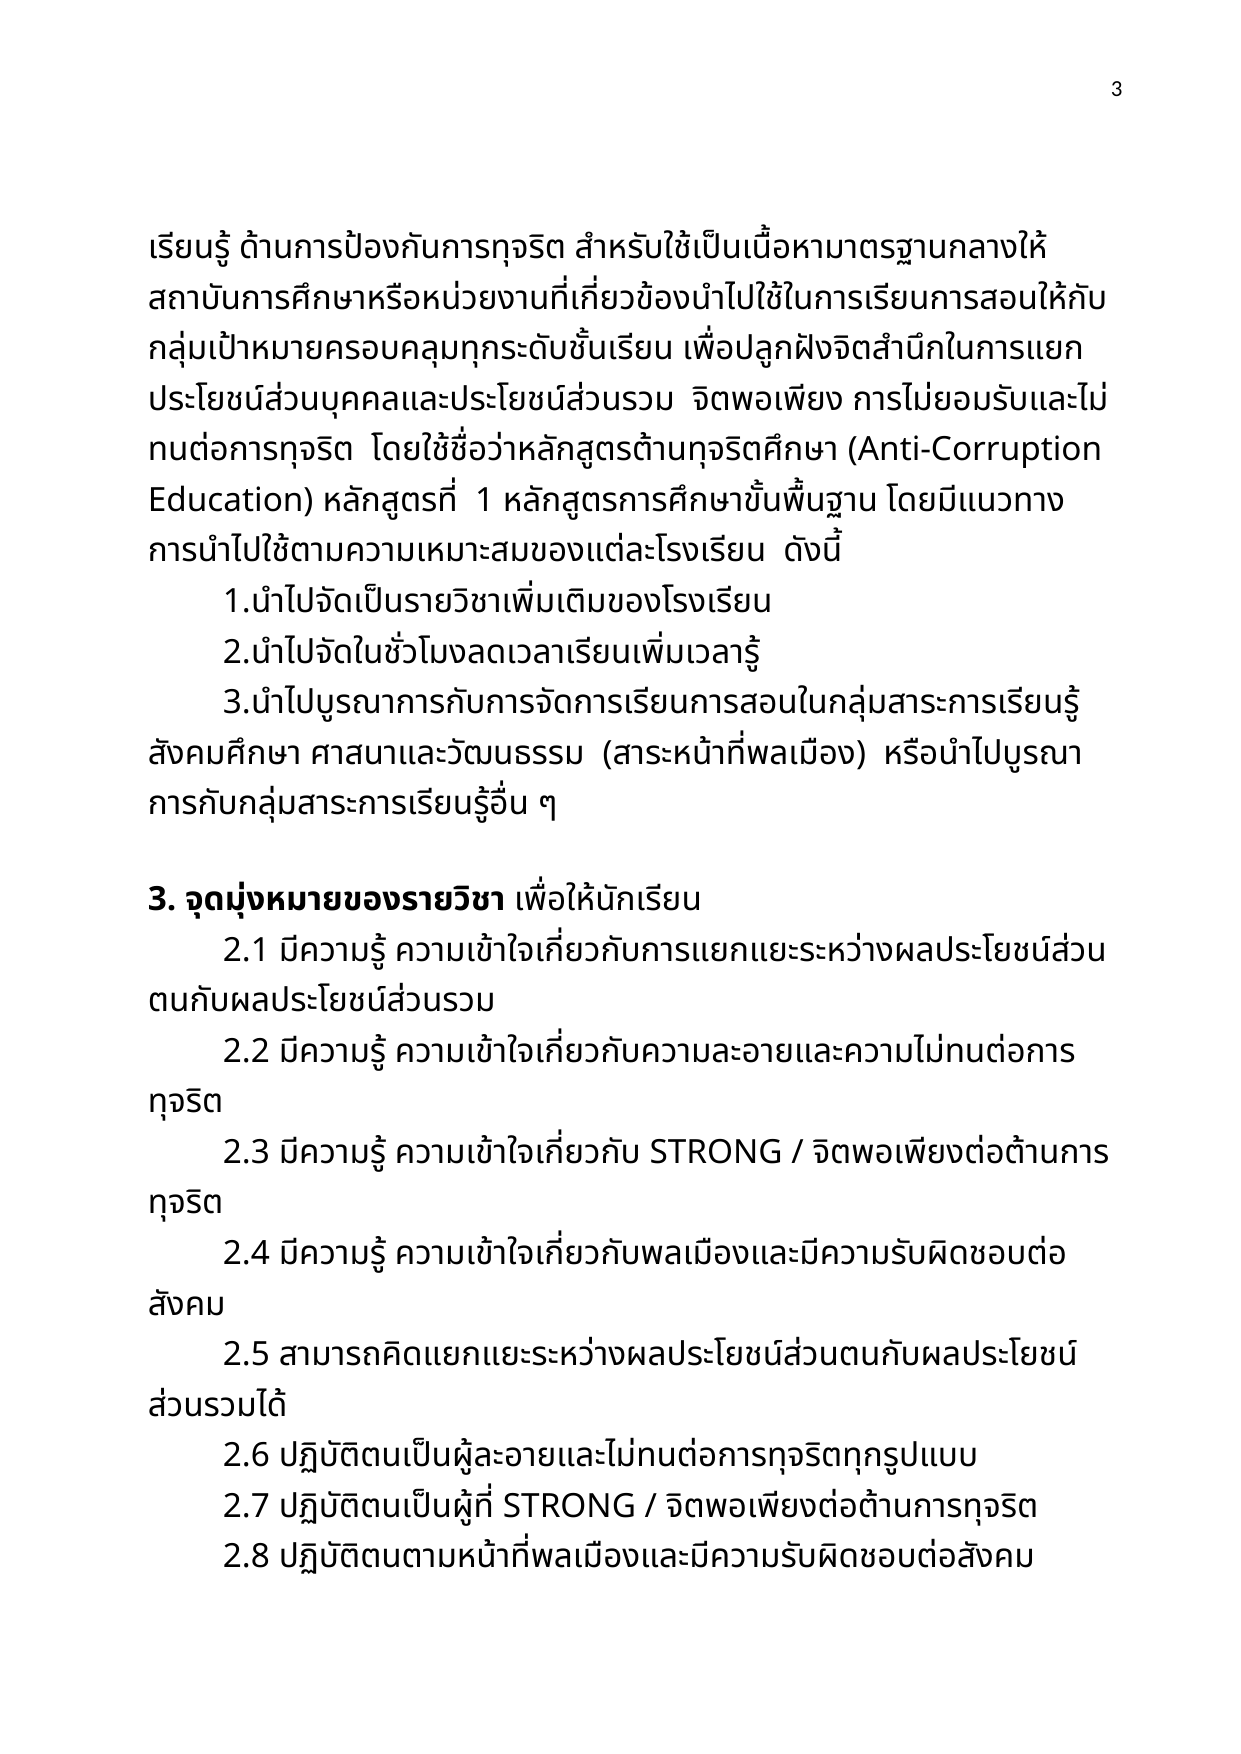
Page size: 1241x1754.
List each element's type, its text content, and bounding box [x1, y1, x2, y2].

text 2.4 มีความรู้ ความเข้าใจเกี่ยวกับพลเมืองและมีความรับผิดชอบต่อสังคม [148, 1229, 1122, 1330]
text 2.5 สามารถคิดแยกแยะระหว่างผลประโยชน์ส่วนตนกับผลประโยชน์ส่วนรวมได้ [148, 1330, 1122, 1431]
text 2.3 มีความรู้ ความเข้าใจเกี่ยวกับ STRONG / จิตพอเพียงต่อต้านการทุจริต [148, 1128, 1122, 1229]
text 2.7 ปฏิบัติตนเป็นผู้ที่ STRONG / จิตพอเพียงต่อต้านการทุจริต [148, 1482, 1122, 1532]
text 3.นำไปบูรณาการกับการจัดการเรียนการสอนในกลุ่มสาระการเรียนรู้สังคมศึกษา ศาสนาและวัฒนธรรม (สาระหน้าที่พลเมือง) หรือนำไปบูรณาการกับกลุ่มสาระการเรียนรู้อื่น ๆ [148, 678, 1122, 830]
text 2.2 มีความรู้ ความเข้าใจเกี่ยวกับความละอายและความไม่ทนต่อการทุจริต [148, 1027, 1122, 1128]
text 2.1 มีความรู้ ความเข้าใจเกี่ยวกับการแยกแยะระหว่างผลประโยชน์ส่วนตนกับผลประโยชน์ส่วนรวม [148, 926, 1122, 1027]
text 1.นำไปจัดเป็นรายวิชาเพิ่มเติมของโรงเรียน [223, 577, 1122, 627]
text 2.นำไปจัดในชั่วโมงลดเวลาเรียนเพิ่มเวลารู้ [148, 627, 1122, 678]
text 2.6 ปฏิบัติตนเป็นผู้ละอายและไม่ทนต่อการทุจริตทุกรูปแบบ [148, 1431, 1122, 1482]
text 2.8 ปฏิบัติตนตามหน้าที่พลเมืองและมีความรับผิดชอบต่อสังคม [148, 1532, 1122, 1583]
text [148, 223, 1122, 577]
text 3. จุดมุ่งหมายของรายวิชา เพื่อให้นักเรียน [148, 875, 1122, 926]
